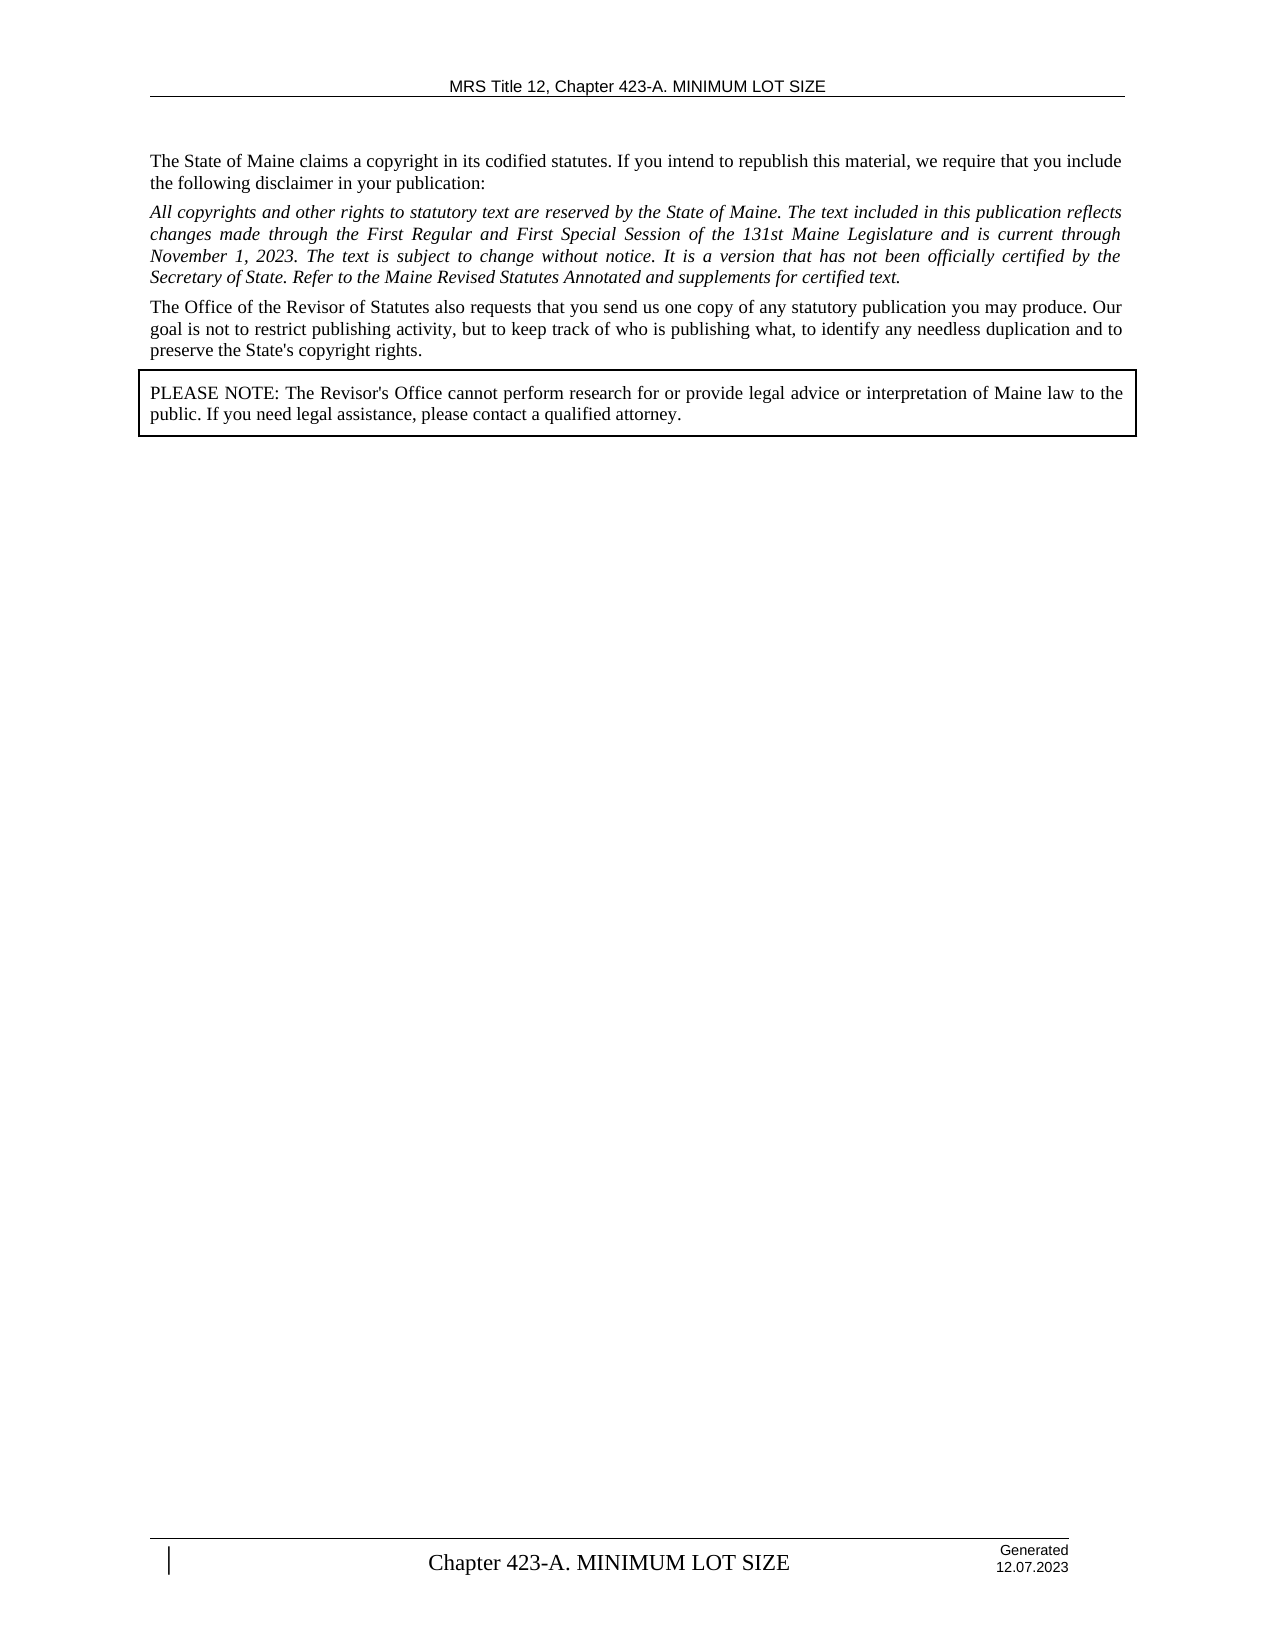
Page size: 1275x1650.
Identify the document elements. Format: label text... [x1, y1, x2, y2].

text PLEASE NOTE: The Revisor's Office cannot perform research for or provide legal advice or interpretation of Maine law to the public. If you need legal assistance, please contact a qualified attorney. [140, 371, 1135, 435]
text All copyrights and other rights to statutory text are reserved by the State of Maine. The text included in this publication reflects changes made through the First Regular and First Special Session of the 131st Maine Legislature and is current through November 1, 2023 . The text is subject to change without notice. It is a version that has not been officially certified by the Secretary of State. Refer to the Maine Revised Statutes Annotated and supplements for certified text. [150, 201, 1125, 288]
text The Office of the Revisor of Statutes also requests that you send us one copy of any statutory publication you may produce. Our goal is not to restrict publishing activity, but to keep track of who is publishing what, to identify any needless duplication and to preserve the State's copyright rights. [150, 296, 1125, 361]
text The State of Maine claims a copyright in its codified statutes. If you intend to republish this material, we require that you include the following disclaimer in your publication: [150, 150, 1125, 193]
